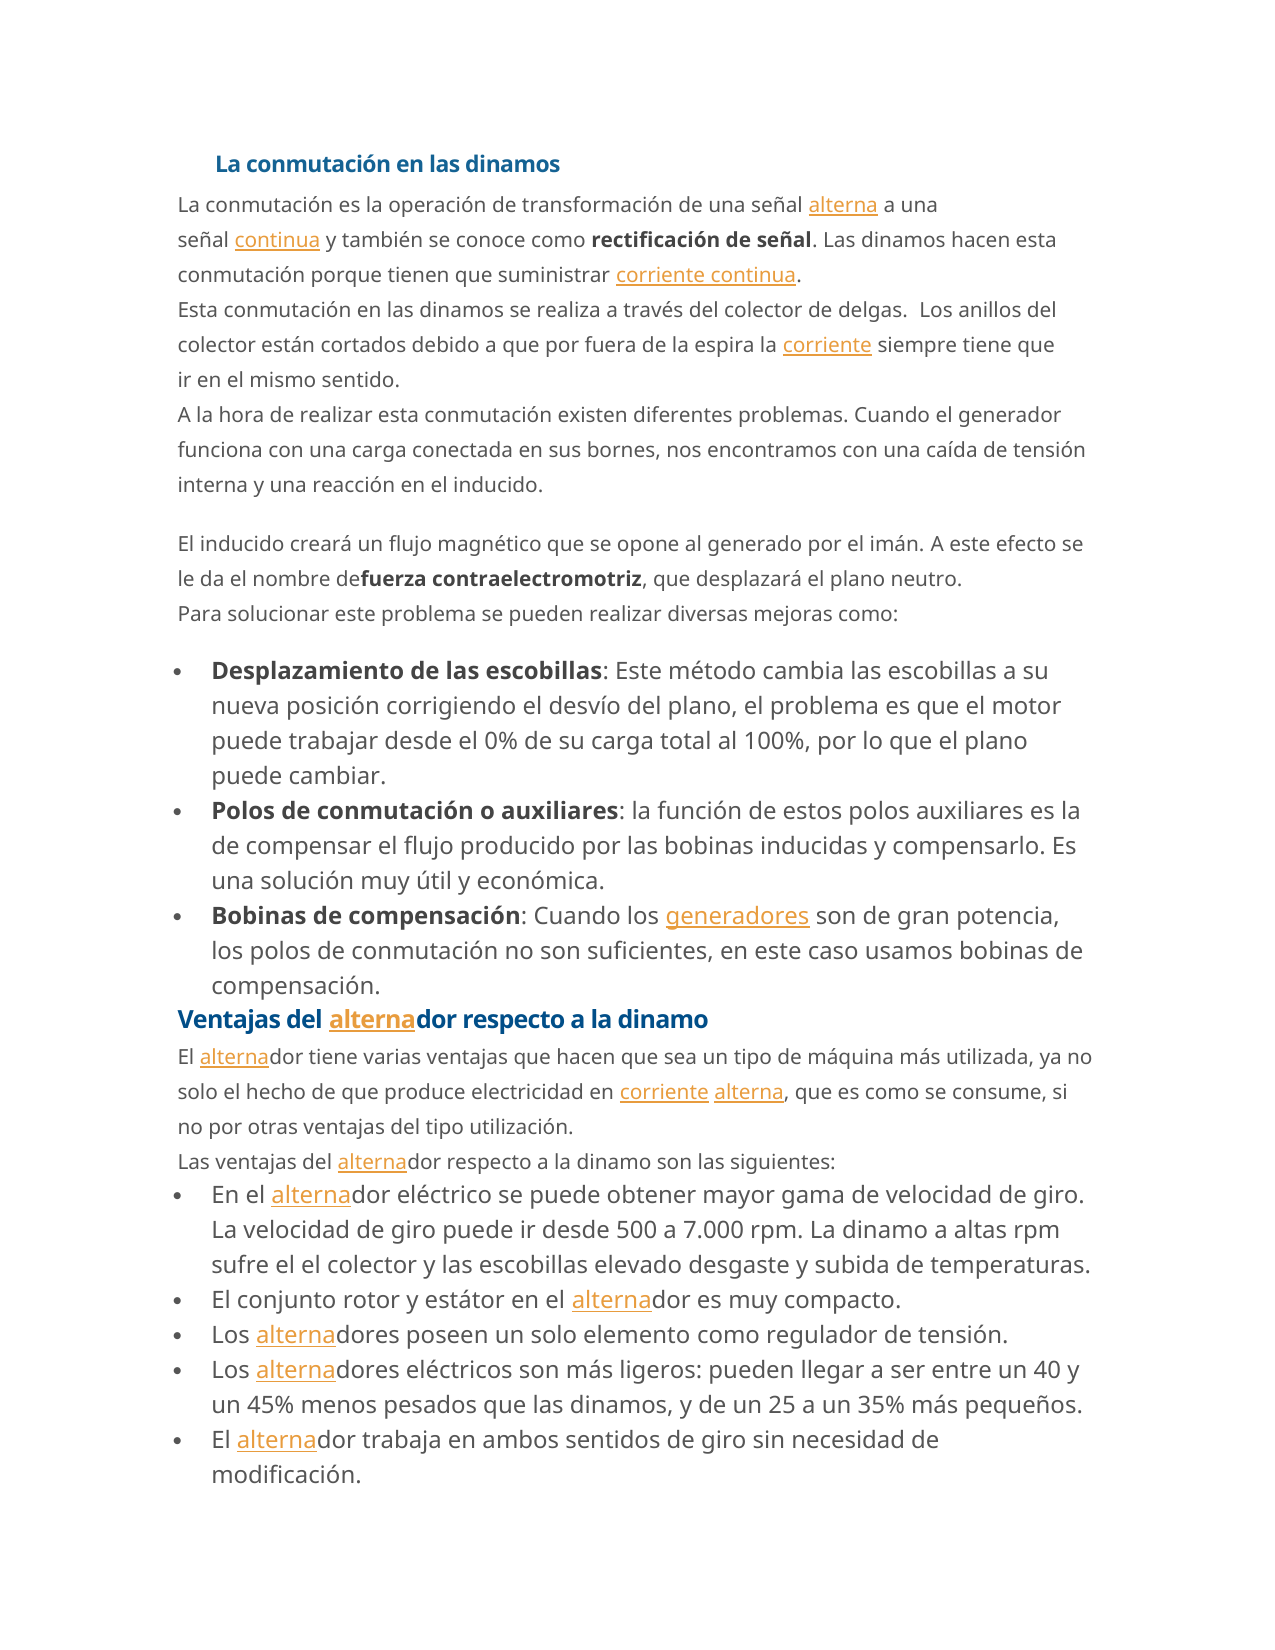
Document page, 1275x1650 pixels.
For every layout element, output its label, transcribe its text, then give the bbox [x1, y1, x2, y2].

text Las ventajas del alternador respecto a la dinamo son las siguientes: [177, 1140, 1098, 1175]
list Desplazamiento de las escobillas: Este método cambia las escobillas a su nueva posición corrigiendo el desvío del plano, el problema es que el motor puede trabajar desde el 0% de su carga total al 100%, por lo que el plano puede cambiar. [173, 651, 1098, 791]
list Los alternadores poseen un solo elemento como regulador de tensión. [173, 1315, 1098, 1350]
text La conmutación es la operación de transformación de una señal alterna a una señal continua y también se conoce como rectificación de señal. Las dinamos hacen esta conmutación porque tienen que suministrar corriente continua. [177, 184, 1098, 289]
text La conmutación en las dinamos [215, 148, 1098, 179]
text Esta conmutación en las dinamos se realiza a través del colector de delgas. Los anillos del colector están cortados debido a que por fuera de la espira la corriente siempre tiene que ir en el mismo sentido. [177, 289, 1098, 394]
text El inducido creará un flujo magnético que se opone al generado por el imán. A este efecto se le da el nombre defuerza contraelectromotriz, que desplazará el plano neutro. [177, 523, 1098, 593]
list Bobinas de compensación: Cuando los generadores son de gran potencia, los polos de conmutación no son suficientes, en este caso usamos bobinas de compensación. [173, 896, 1098, 1001]
list El conjunto rotor y estátor en el alternador es muy compacto. [173, 1280, 1098, 1315]
list En el alternador eléctrico se puede obtener mayor gama de velocidad de giro. La velocidad de giro puede ir desde 500 a 7.000 rpm. La dinamo a altas rpm sufre el el colector y las escobillas elevado desgaste y subida de temperaturas. [173, 1175, 1098, 1280]
text A la hora de realizar esta conmutación existen diferentes problemas. Cuando el generador funciona con una carga conectada en sus bornes, nos encontramos con una caída de tensión interna y una reacción en el inducido. [177, 394, 1098, 499]
list Los alternadores eléctricos son más ligeros: pueden llegar a ser entre un 40 y un 45% menos pesados que las dinamos, y de un 25 a un 35% más pequeños. [173, 1350, 1098, 1420]
list Polos de conmutación o auxiliares: la función de estos polos auxiliares es la de compensar el flujo producido por las bobinas inducidas y compensarlo. Es una solución muy útil y económica. [173, 791, 1098, 896]
text Ventajas del alternador respecto a la dinamo [177, 1001, 1098, 1035]
text Para solucionar este problema se pueden realizar diversas mejoras como: [177, 593, 1098, 628]
list El alternador trabaja en ambos sentidos de giro sin necesidad de modificación. [173, 1420, 1098, 1490]
text El alternador tiene varias ventajas que hacen que sea un tipo de máquina más utilizada, ya no solo el hecho de que produce electricidad en corriente alterna, que es como se consume, si no por otras ventajas del tipo utilización. [177, 1035, 1098, 1140]
